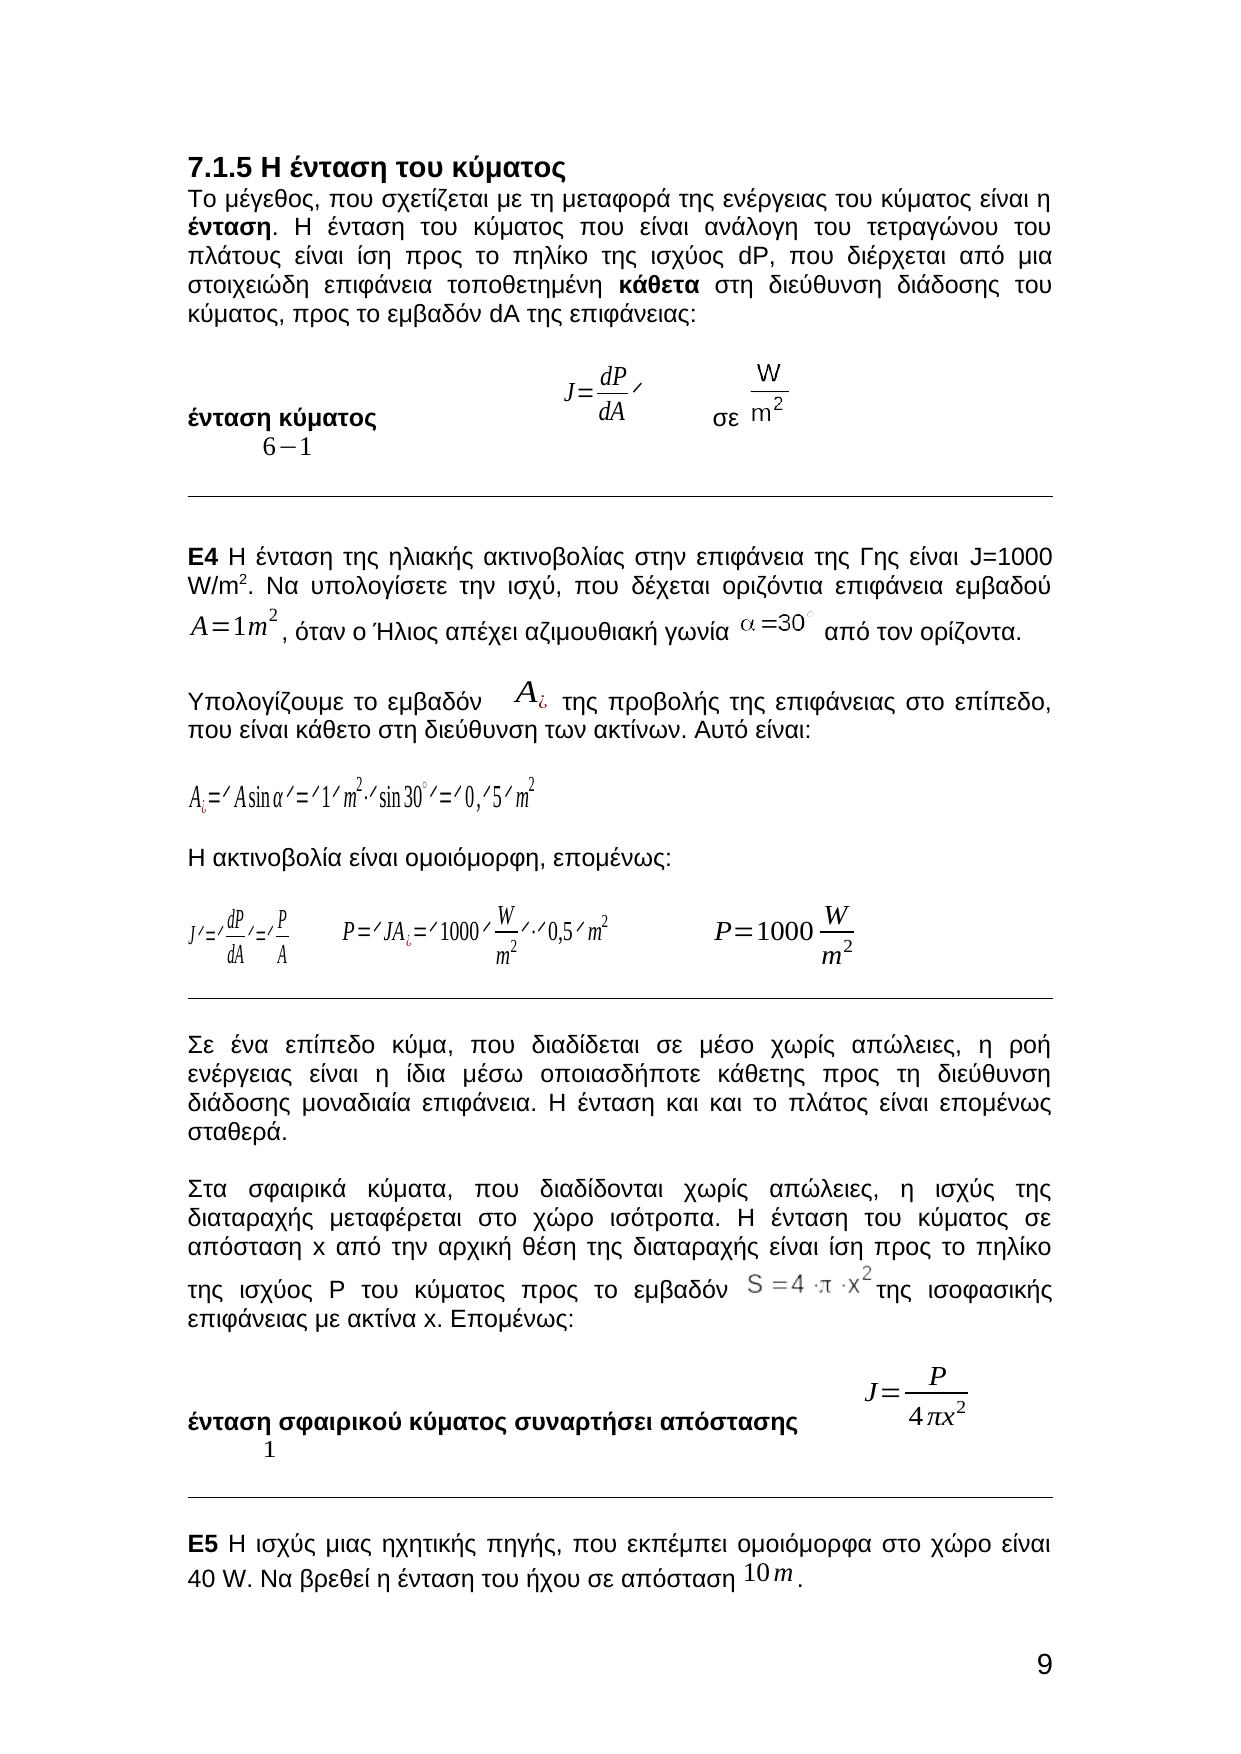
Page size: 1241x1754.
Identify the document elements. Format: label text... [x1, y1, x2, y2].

text 7.1.5 Η ένταση του κύματος [187, 150, 1053, 183]
text Σε ένα επίπεδο κύμα, που διαδίδεται σε μέσο χωρίς απώλειες, η ροή ενέργειας είναι η ίδια μέσω οποιασδήποτε κάθετης προς τη διεύθυνση διάδοσης μοναδιαία επιφάνεια. Η ένταση και και το πλάτος είναι επομένως σταθερά. [187, 1030, 1053, 1145]
text Το μέγεθος, που σχετίζεται με τη μεταφορά της ενέργειας του κύματος είναι η ένταση. Η ένταση του κύματος που είναι ανάλογη του τετραγώνου του πλάτους είναι ίση προς το πηλίκο της ισχύος dP, που διέρχεται από μια στοιχειώδη επιφάνεια τοποθετημένη κάθετα στη διεύθυνση διάδοσης του κύματος, προς το εμβαδόν dΑ της επιφάνειας: [187, 183, 1053, 327]
text Υπολογίζουμε το εμβαδόν της προβολής της επιφάνειας στο επίπεδο, που είναι κάθετο στη διεύθυνση των ακτίνων. Αυτό είναι: [187, 675, 1053, 744]
text Ε5 Η ισχύς μιας ηχητικής πηγής, που εκπέμπει ομοιόμορφα στο χώρο είναι 40 W. Να βρεθεί η ένταση του ήχου σε απόσταση . [187, 1529, 1053, 1592]
text ένταση κύματος σε [187, 356, 1053, 467]
text Στα σφαιρικά κύματα, που διαδίδονται χωρίς απώλειες, η ισχύς της διαταραχής μεταφέρεται στο χώρο ισότροπα. Η ένταση του κύματος σε απόσταση x από την αρχική θέση της διαταραχής είναι ίση προς το πηλίκο της ισχύος P του κύματος προς το εμβαδόν της ισοφασικής επιφάνειας με ακτίνα x. Επομένως: [187, 1174, 1053, 1332]
text Η ακτινοβολία είναι ομοιόμορφη, επομένως: [187, 843, 1053, 871]
text ένταση σφαιρικού κύματος συναρτήσει απόστασης [187, 1361, 1053, 1468]
text Ε4 Η ένταση της ηλιακής ακτινοβολίας στην επιφάνεια της Γης είναι J=1000 W/m2. Να υπολογίσετε την ισχύ, που δέχεται οριζόντια επιφάνεια εμβαδού , όταν ο Ήλιος απέχει αζιμουθιακή γωνία από τον ορίζοντα. [187, 542, 1053, 646]
